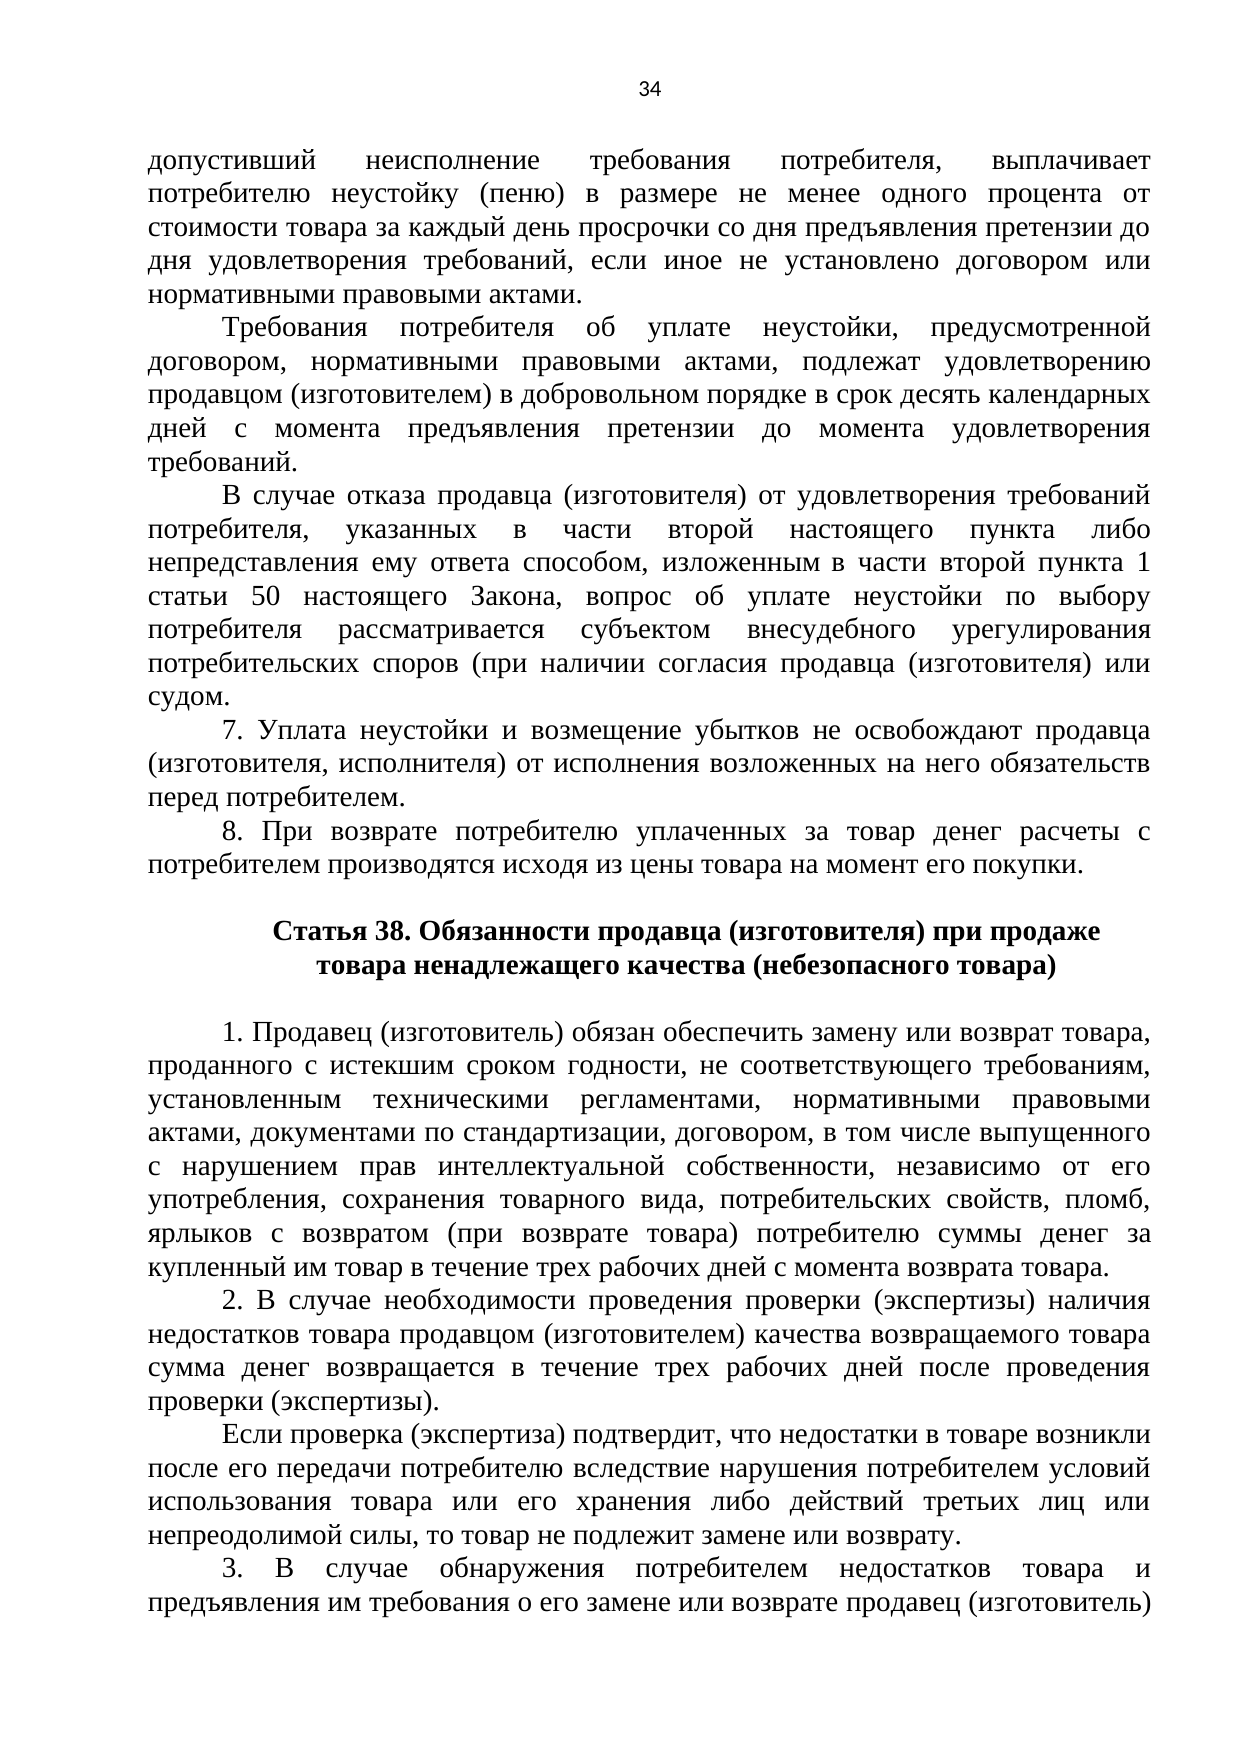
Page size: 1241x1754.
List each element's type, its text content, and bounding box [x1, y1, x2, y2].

text Если проверка (экспертиза) подтвердит, что недостатки в товаре возникли после его передачи потребителю вследствие нарушения потребителем условий использования товара или его хранения либо действий третьих лиц или непреодолимой силы, то товар не подлежит замене или возврату. [148, 1416, 1152, 1551]
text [148, 1551, 1152, 1618]
text В случае отказа продавца (изготовителя) от удовлетворения требований потребителя, указанных в части второй настоящего пункта либо непредставления ему ответа способом, изложенным в части второй пункта 1 статьи 50 настоящего Закона, вопрос об уплате неустойки по выбору потребителя рассматривается субъектом внесудебного урегулирования потребительских споров (при наличии согласия продавца (изготовителя) или судом. [148, 477, 1152, 712]
text товара ненадлежащего качества (небезопасного товара) [148, 947, 1152, 980]
text 7. Уплата неустойки и возмещение убытков не освобождают продавца (изготовителя, исполнителя) от исполнения возложенных на него обязательств перед потребителем. [148, 712, 1152, 813]
text 8. При возврате потребителю уплаченных за товар денег расчеты с потребителем производятся исходя из цены товара на момент его покупки. [148, 813, 1152, 880]
text 2. В случае необходимости проведения проверки (экспертизы) наличия недостатков товара продавцом (изготовителем) качества возвращаемого товара сумма денег возвращается в течение трех рабочих дней после проведения проверки (экспертизы). [148, 1282, 1152, 1416]
text Требования потребителя об уплате неустойки, предусмотренной договором, нормативными правовыми актами, подлежат удовлетворению продавцом (изготовителем) в добровольном порядке в срок десять календарных дней с момента предъявления претензии до момента удовлетворения требований. [148, 309, 1152, 477]
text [148, 142, 1152, 309]
text Статья 38. Обязанности продавца (изготовителя) при продаже [148, 913, 1152, 947]
text 1. Продавец (изготовитель) обязан обеспечить замену или возврат товара, проданного с истекшим сроком годности, не соответствующего требованиям, установленным техническими регламентами, нормативными правовыми актами, документами по стандартизации, договором, в том числе выпущенного с нарушением прав интеллектуальной собственности, независимо от его употребления, сохранения товарного вида, потребительских свойств, пломб, ярлыков с возвратом (при возврате товара) потребителю суммы денег за купленный им товар в течение трех рабочих дней с момента возврата товара. [148, 1014, 1152, 1282]
